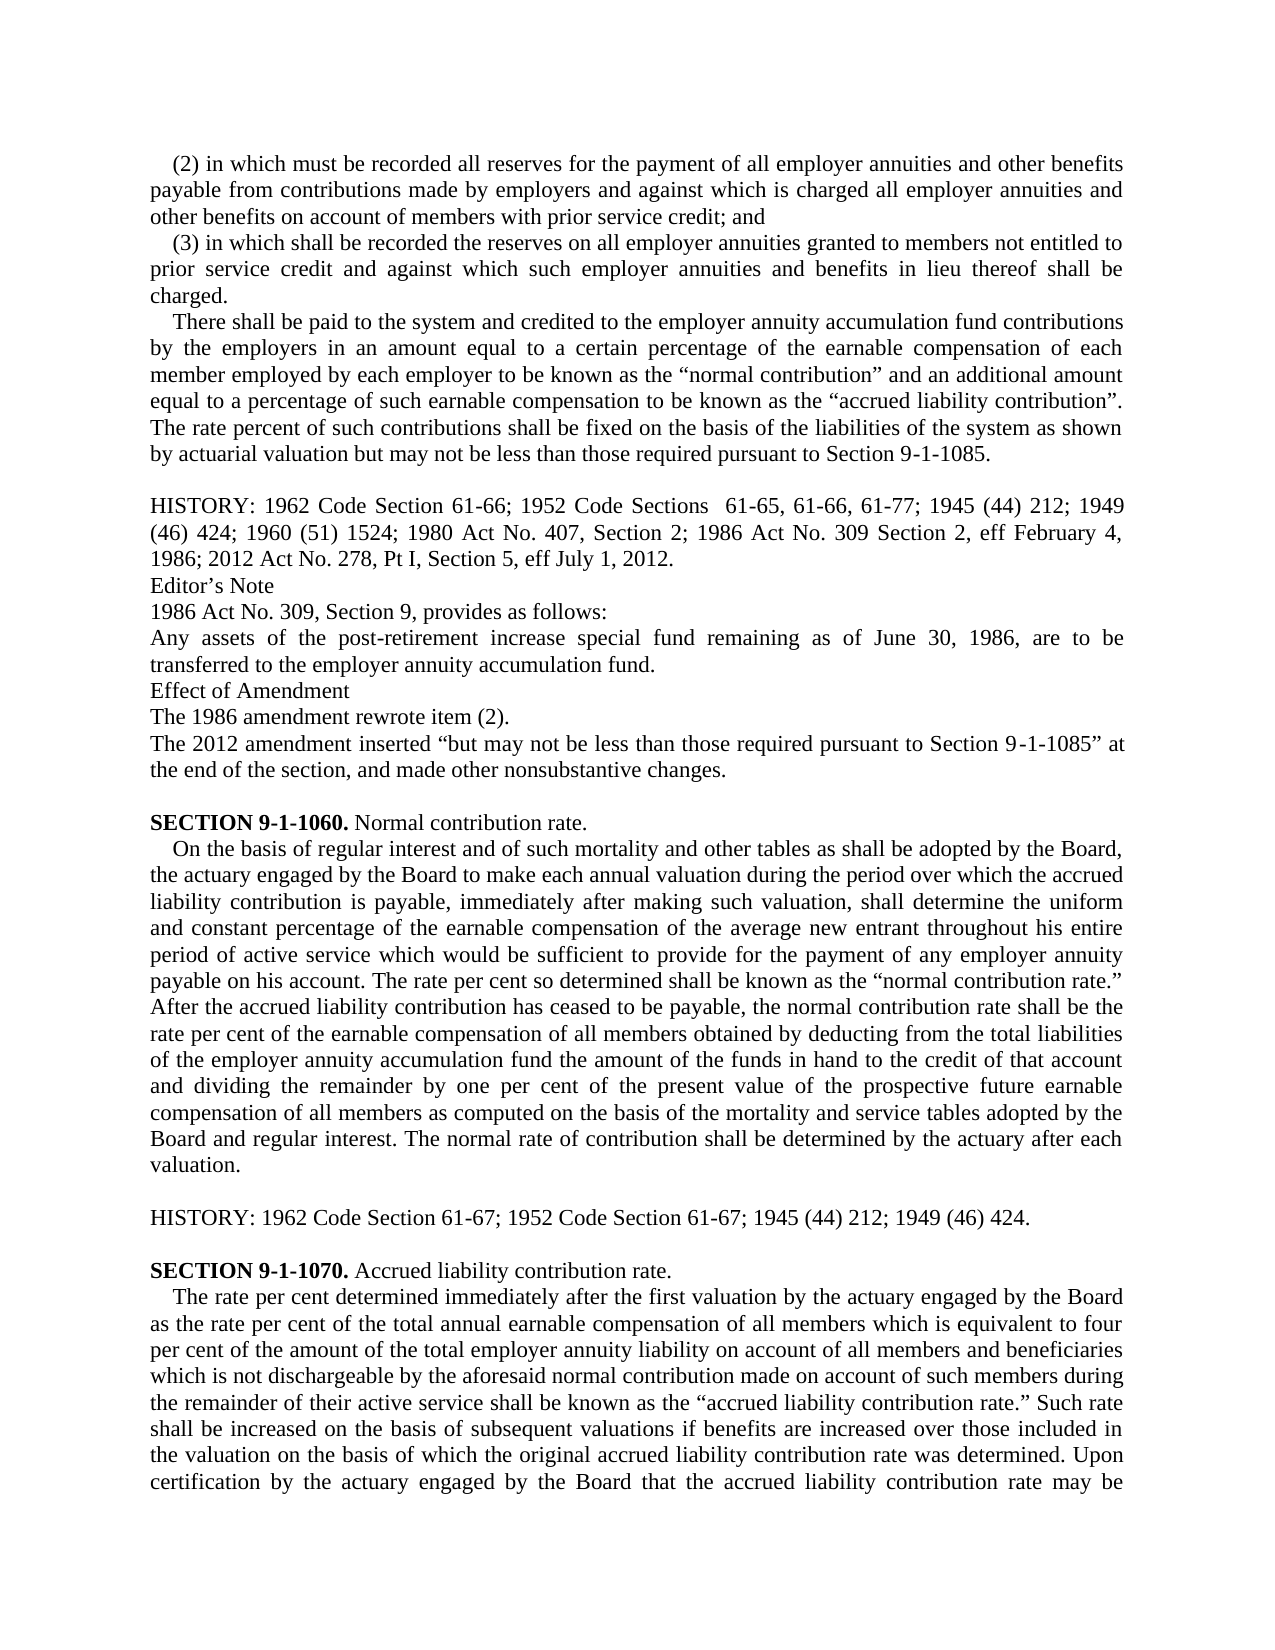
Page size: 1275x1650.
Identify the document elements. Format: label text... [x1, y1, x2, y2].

text HISTORY: 1962 Code Section 61-66; 1952 Code Sections 61-65, 61-66, 61-77; 1945 (44) 212; 1949 (46) 424; 1960 (51) 1524; 1980 Act No. 407, Section 2; 1986 Act No. 309 Section 2, eff February 4, 1986; 2012 Act No. 278, Pt I, Section 5, eff July 1, 2012. [150, 493, 1125, 572]
text Any assets of the post-retirement increase special fund remaining as of June 30, 1986, are to be transferred to the employer annuity accumulation fund. [150, 624, 1125, 677]
text (3) in which shall be recorded the reserves on all employer annuities granted to members not entitled to prior service credit and against which such employer annuities and benefits in lieu thereof shall be charged. [150, 229, 1125, 308]
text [150, 1283, 1125, 1494]
text The 2012 amendment inserted “but may not be less than those required pursuant to Section 9-1-1085” at the end of the section, and made other nonsubstantive changes. [150, 730, 1125, 782]
text HISTORY: 1962 Code Section 61-67; 1952 Code Section 61-67; 1945 (44) 212; 1949 (46) 424. [150, 1204, 1125, 1231]
text Editor’s Note [150, 572, 1125, 598]
text Effect of Amendment [150, 677, 1125, 703]
text 1986 Act No. 309, Section 9, provides as follows: [150, 598, 1125, 624]
text (2) in which must be recorded all reserves for the payment of all employer annuities and other benefits payable from contributions made by employers and against which is charged all employer annuities and other benefits on account of members with prior service credit; and [150, 150, 1125, 229]
text SECTION 9-1-1060. Normal contribution rate. [150, 809, 1125, 835]
text On the basis of regular interest and of such mortality and other tables as shall be adopted by the Board, the actuary engaged by the Board to make each annual valuation during the period over which the accrued liability contribution is payable, immediately after making such valuation, shall determine the uniform and constant percentage of the earnable compensation of the average new entrant throughout his entire period of active service which would be sufficient to provide for the payment of any employer annuity payable on his account. The rate per cent so determined shall be known as the “normal contribution rate.” After the accrued liability contribution has ceased to be payable, the normal contribution rate shall be the rate per cent of the earnable compensation of all members obtained by deducting from the total liabilities of the employer annuity accumulation fund the amount of the funds in hand to the credit of that account and dividing the remainder by one per cent of the present value of the prospective future earnable compensation of all members as computed on the basis of the mortality and service tables adopted by the Board and regular interest. The normal rate of contribution shall be determined by the actuary after each valuation. [150, 835, 1125, 1178]
text There shall be paid to the system and credited to the employer annuity accumulation fund contributions by the employers in an amount equal to a certain percentage of the earnable compensation of each member employed by each employer to be known as the “normal contribution” and an additional amount equal to a percentage of such earnable compensation to be known as the “accrued liability contribution”. The rate percent of such contributions shall be fixed on the basis of the liabilities of the system as shown by actuarial valuation but may not be less than those required pursuant to Section 9-1-1085. [150, 308, 1125, 466]
text The 1986 amendment rewrote item (2). [150, 703, 1125, 730]
text SECTION 9-1-1070. Accrued liability contribution rate. [150, 1257, 1125, 1283]
